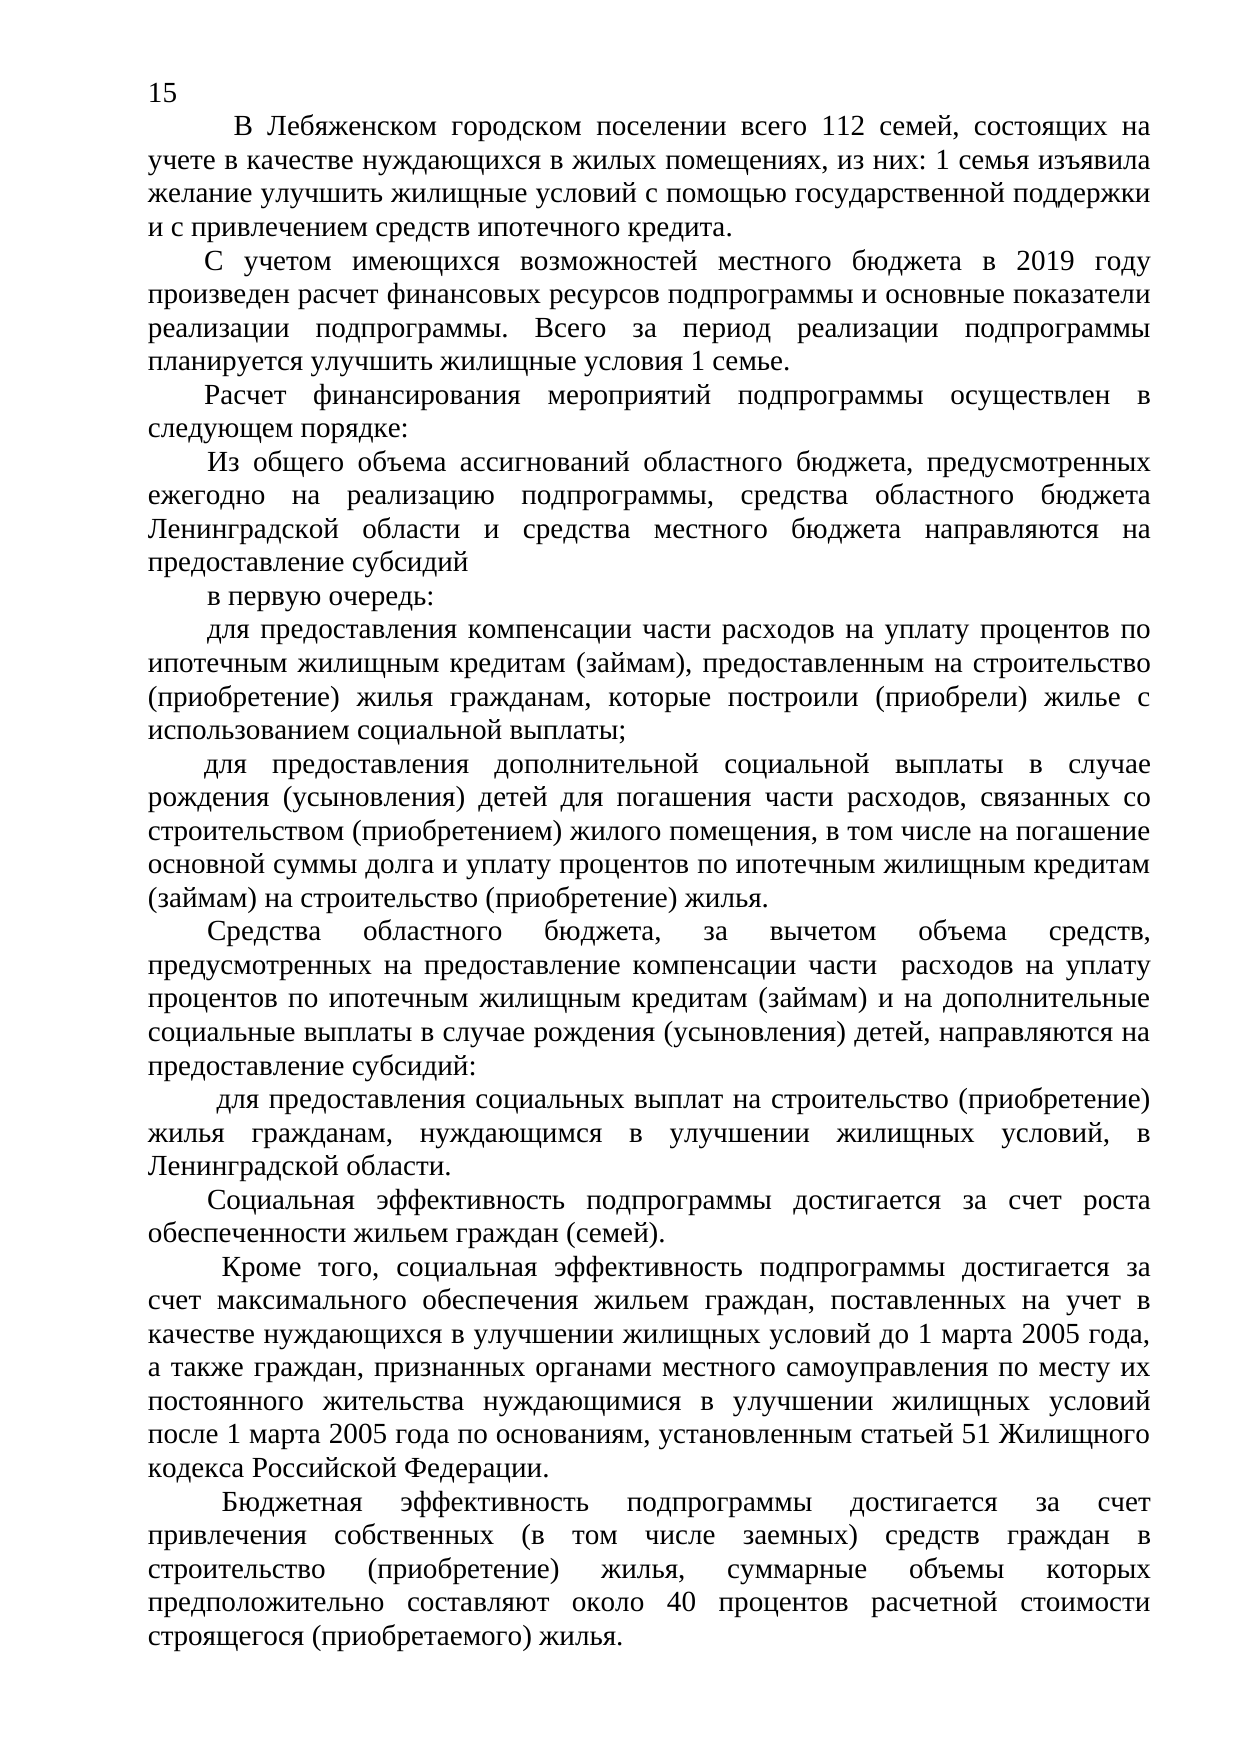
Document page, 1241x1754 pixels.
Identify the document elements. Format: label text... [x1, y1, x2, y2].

text для предоставления компенсации части расходов на уплату процентов по ипотечным жилищным кредитам (займам), предоставленным на строительство (приобретение) жилья гражданам, которые построили (приобрели) жилье с использованием социальной выплаты; [148, 612, 1152, 746]
text Социальная эффективность подпрограммы достигается за счет роста обеспеченности жильем граждан (семей). [148, 1182, 1152, 1249]
text в первую очередь: [148, 578, 1152, 612]
text для предоставления дополнительной социальной выплаты в случае рождения (усыновления) детей для погашения части расходов, связанных со строительством (приобретением) жилого помещения, в том числе на погашение основной суммы долга и уплату процентов по ипотечным жилищным кредитам (займам) на строительство (приобретение) жилья. [148, 746, 1152, 913]
text С учетом имеющихся возможностей местного бюджета в 2019 году произведен расчет финансовых ресурсов подпрограммы и основные показатели реализации подпрограммы. Всего за период реализации подпрограммы планируется улучшить жилищные условия 1 семье. [148, 243, 1152, 377]
text для предоставления социальных выплат на строительство (приобретение) жилья гражданам, нуждающимся в улучшении жилищных условий, в Ленинградской области. [148, 1081, 1152, 1182]
text Кроме того, социальная эффективность подпрограммы достигается за счет максимального обеспечения жильем граждан, поставленных на учет в качестве нуждающихся в улучшении жилищных условий до 1 марта 2005 года, а также граждан, признанных органами местного самоуправления по месту их постоянного жительства нуждающимися в улучшении жилищных условий после 1 марта 2005 года по основаниям, установленным статьей 51 Жилищного кодекса Российской Федерации. [148, 1249, 1152, 1484]
text Средства областного бюджета, за вычетом объема средств, предусмотренных на предоставление компенсации части расходов на уплату процентов по ипотечным жилищным кредитам (займам) и на дополнительные социальные выплаты в случае рождения (усыновления) детей, направляются на предоставление субсидий: [148, 913, 1152, 1081]
text Бюджетная эффективность подпрограммы достигается за счет привлечения собственных (в том числе заемных) средств граждан в строительство (приобретение) жилья, суммарные объемы которых предположительно составляют около 40 процентов расчетной стоимости строящегося (приобретаемого) жилья. [148, 1484, 1152, 1651]
text Расчет финансирования мероприятий подпрограммы осуществлен в следующем порядке: [148, 377, 1152, 444]
text Из общего объема ассигнований областного бюджета, предусмотренных ежегодно на реализацию подпрограммы, средства областного бюджета Ленинградской области и средства местного бюджета направляются на предоставление субсидий [148, 444, 1152, 578]
text В Лебяженском городском поселении всего 112 семей, состоящих на учете в качестве нуждающихся в жилых помещениях, из них: 1 семья изъявила желание улучшить жилищные условий с помощью государственной поддержки и с привлечением средств ипотечного кредита. [148, 108, 1152, 243]
